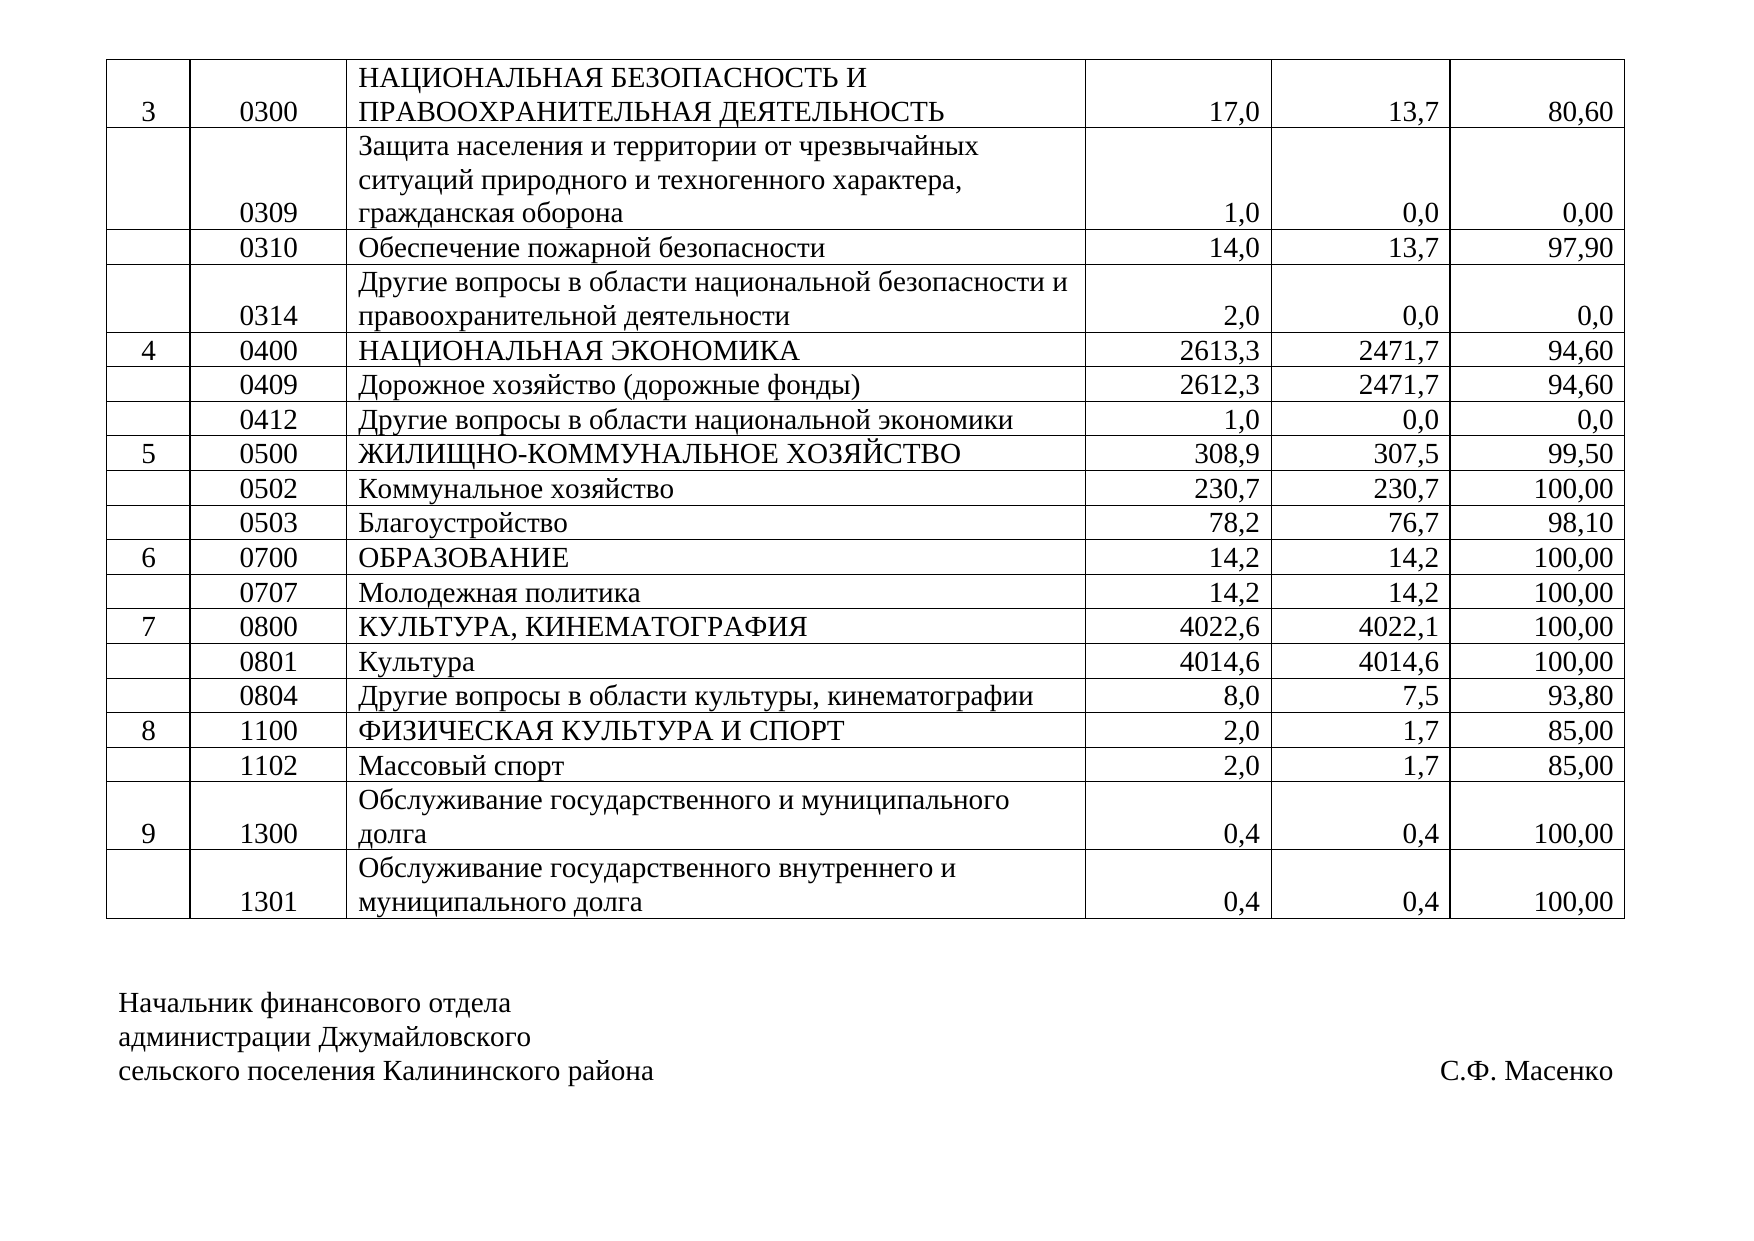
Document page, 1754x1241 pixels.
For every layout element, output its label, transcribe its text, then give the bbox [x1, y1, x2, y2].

table_cell Дорожное хозяйство (дорожные фонды) [347, 367, 1085, 401]
table_cell Другие вопросы в области культуры, кинематографии [347, 679, 1085, 712]
table_cell 1102 [191, 748, 346, 781]
table_cell 1300 [191, 782, 346, 849]
table_cell [107, 748, 189, 781]
table_cell 0309 [191, 128, 346, 229]
table_cell 2612,3 [1086, 367, 1271, 401]
table_cell 1,0 [1086, 128, 1271, 229]
table_cell 1301 [191, 850, 346, 917]
table_cell 0409 [191, 367, 346, 401]
table_cell 2471,7 [1272, 367, 1449, 401]
table_cell Культура [347, 644, 1085, 677]
table_cell 0503 [191, 506, 346, 539]
table_cell 4 [107, 333, 189, 366]
table_cell 2,0 [1086, 748, 1271, 781]
table_cell ФИЗИЧЕСКАЯ КУЛЬТУРА И СПОРТ [347, 713, 1085, 747]
table_cell 8,0 [1086, 679, 1271, 712]
table_cell Коммунальное хозяйство [347, 471, 1085, 504]
table_cell 4022,1 [1272, 609, 1449, 643]
table_cell [107, 850, 189, 917]
table_cell 0412 [191, 402, 346, 435]
table_cell 1,0 [1086, 402, 1271, 435]
table_cell 0,0 [1272, 265, 1449, 332]
table_cell 0,0 [1451, 265, 1624, 332]
table_cell 0707 [191, 575, 346, 608]
table_cell 85,00 [1451, 713, 1624, 747]
table_cell НАЦИОНАЛЬНАЯ ЭКОНОМИКА [347, 333, 1085, 366]
table_cell 7 [107, 609, 189, 643]
table_cell ЖИЛИЩНО-КОММУНАЛЬНОЕ ХОЗЯЙСТВО [347, 436, 1085, 470]
table_cell 0502 [191, 471, 346, 504]
table_cell 1,7 [1272, 748, 1449, 781]
table_cell 14,2 [1086, 540, 1271, 574]
table_cell Другие вопросы в области национальной безопасности и правоохранительной деятельности [347, 265, 1085, 332]
table_cell 99,50 [1451, 436, 1624, 470]
table_cell 0300 [191, 60, 346, 127]
table_cell 14,2 [1272, 540, 1449, 574]
table_cell 78,2 [1086, 506, 1271, 539]
table_cell 100,00 [1451, 609, 1624, 643]
table_cell 13,7 [1272, 230, 1449, 263]
table_cell [107, 575, 189, 608]
table_cell 100,00 [1451, 540, 1624, 574]
text администрации Джумайловского [118, 1019, 1636, 1053]
table_cell 0,0 [1272, 402, 1449, 435]
table_cell 14,2 [1086, 575, 1271, 608]
table_cell 308,9 [1086, 436, 1271, 470]
table_cell 100,00 [1451, 782, 1624, 849]
table_cell 100,00 [1451, 575, 1624, 608]
table_cell 0700 [191, 540, 346, 574]
table_cell 94,60 [1451, 367, 1624, 401]
table_cell 93,80 [1451, 679, 1624, 712]
table_cell 0310 [191, 230, 346, 263]
table_cell 85,00 [1451, 748, 1624, 781]
table_cell 0,4 [1272, 850, 1449, 917]
table_cell 3 [107, 60, 189, 127]
table_cell 14,0 [1086, 230, 1271, 263]
table_cell 2,0 [1086, 265, 1271, 332]
table_cell 9 [107, 782, 189, 849]
table_cell Другие вопросы в области национальной экономики [347, 402, 1085, 435]
table_cell 0,00 [1451, 128, 1624, 229]
table_cell 14,2 [1272, 575, 1449, 608]
table_cell ОБРАЗОВАНИЕ [347, 540, 1085, 574]
table_cell 0500 [191, 436, 346, 470]
table_cell Обеспечение пожарной безопасности [347, 230, 1085, 263]
table_cell 4014,6 [1086, 644, 1271, 677]
table_cell 94,60 [1451, 333, 1624, 366]
table_cell 5 [107, 436, 189, 470]
table_cell 0,0 [1272, 128, 1449, 229]
table_cell 0804 [191, 679, 346, 712]
table_cell 0,4 [1086, 782, 1271, 849]
table_cell 97,90 [1451, 230, 1624, 263]
table_cell 0,4 [1086, 850, 1271, 917]
table_cell [107, 367, 189, 401]
text Начальник финансового отдела [118, 986, 1636, 1019]
table_cell 0,4 [1272, 782, 1449, 849]
table_cell 230,7 [1272, 471, 1449, 504]
table_cell 0801 [191, 644, 346, 677]
table_cell [107, 679, 189, 712]
table_cell 0400 [191, 333, 346, 366]
table_cell Защита населения и территории от чрезвычайных ситуаций природного и техногенного характера, гражданская оборона [347, 128, 1085, 229]
table_cell 0800 [191, 609, 346, 643]
table_cell [107, 471, 189, 504]
table_cell 2471,7 [1272, 333, 1449, 366]
table_cell [107, 506, 189, 539]
table_cell [107, 230, 189, 263]
table_cell НАЦИОНАЛЬНАЯ БЕЗОПАСНОСТЬ И ПРАВООХРАНИТЕЛЬНАЯ ДЕЯТЕЛЬНОСТЬ [347, 60, 1085, 127]
table_cell 7,5 [1272, 679, 1449, 712]
table_cell 100,00 [1451, 644, 1624, 677]
table_cell 100,00 [1451, 471, 1624, 504]
table_cell 13,7 [1272, 60, 1449, 127]
table_cell 0314 [191, 265, 346, 332]
text сельского поселения Калининского района С.Ф. Масенко [118, 1053, 1636, 1086]
table_cell [107, 402, 189, 435]
table_cell 17,0 [1086, 60, 1271, 127]
table_cell 100,00 [1451, 850, 1624, 917]
table_cell 6 [107, 540, 189, 574]
table_cell 2,0 [1086, 713, 1271, 747]
table_cell 4014,6 [1272, 644, 1449, 677]
table_cell 80,60 [1451, 60, 1624, 127]
table_cell Благоустройство [347, 506, 1085, 539]
table_cell 307,5 [1272, 436, 1449, 470]
table_cell 76,7 [1272, 506, 1449, 539]
table_cell 4022,6 [1086, 609, 1271, 643]
table_cell 1,7 [1272, 713, 1449, 747]
table_cell Массовый спорт [347, 748, 1085, 781]
table_cell 2613,3 [1086, 333, 1271, 366]
table_cell [107, 644, 189, 677]
table_cell 8 [107, 713, 189, 747]
table_cell [107, 265, 189, 332]
table_cell Обслуживание государственного и муниципального долга [347, 782, 1085, 849]
table_cell 230,7 [1086, 471, 1271, 504]
table_cell Обслуживание государственного внутреннего и муниципального долга [347, 850, 1085, 917]
table_cell 98,10 [1451, 506, 1624, 539]
table_cell 1100 [191, 713, 346, 747]
table_cell 0,0 [1451, 402, 1624, 435]
table_cell КУЛЬТУРА, КИНЕМАТОГРАФИЯ [347, 609, 1085, 643]
table_cell [107, 128, 189, 229]
table_cell Молодежная политика [347, 575, 1085, 608]
